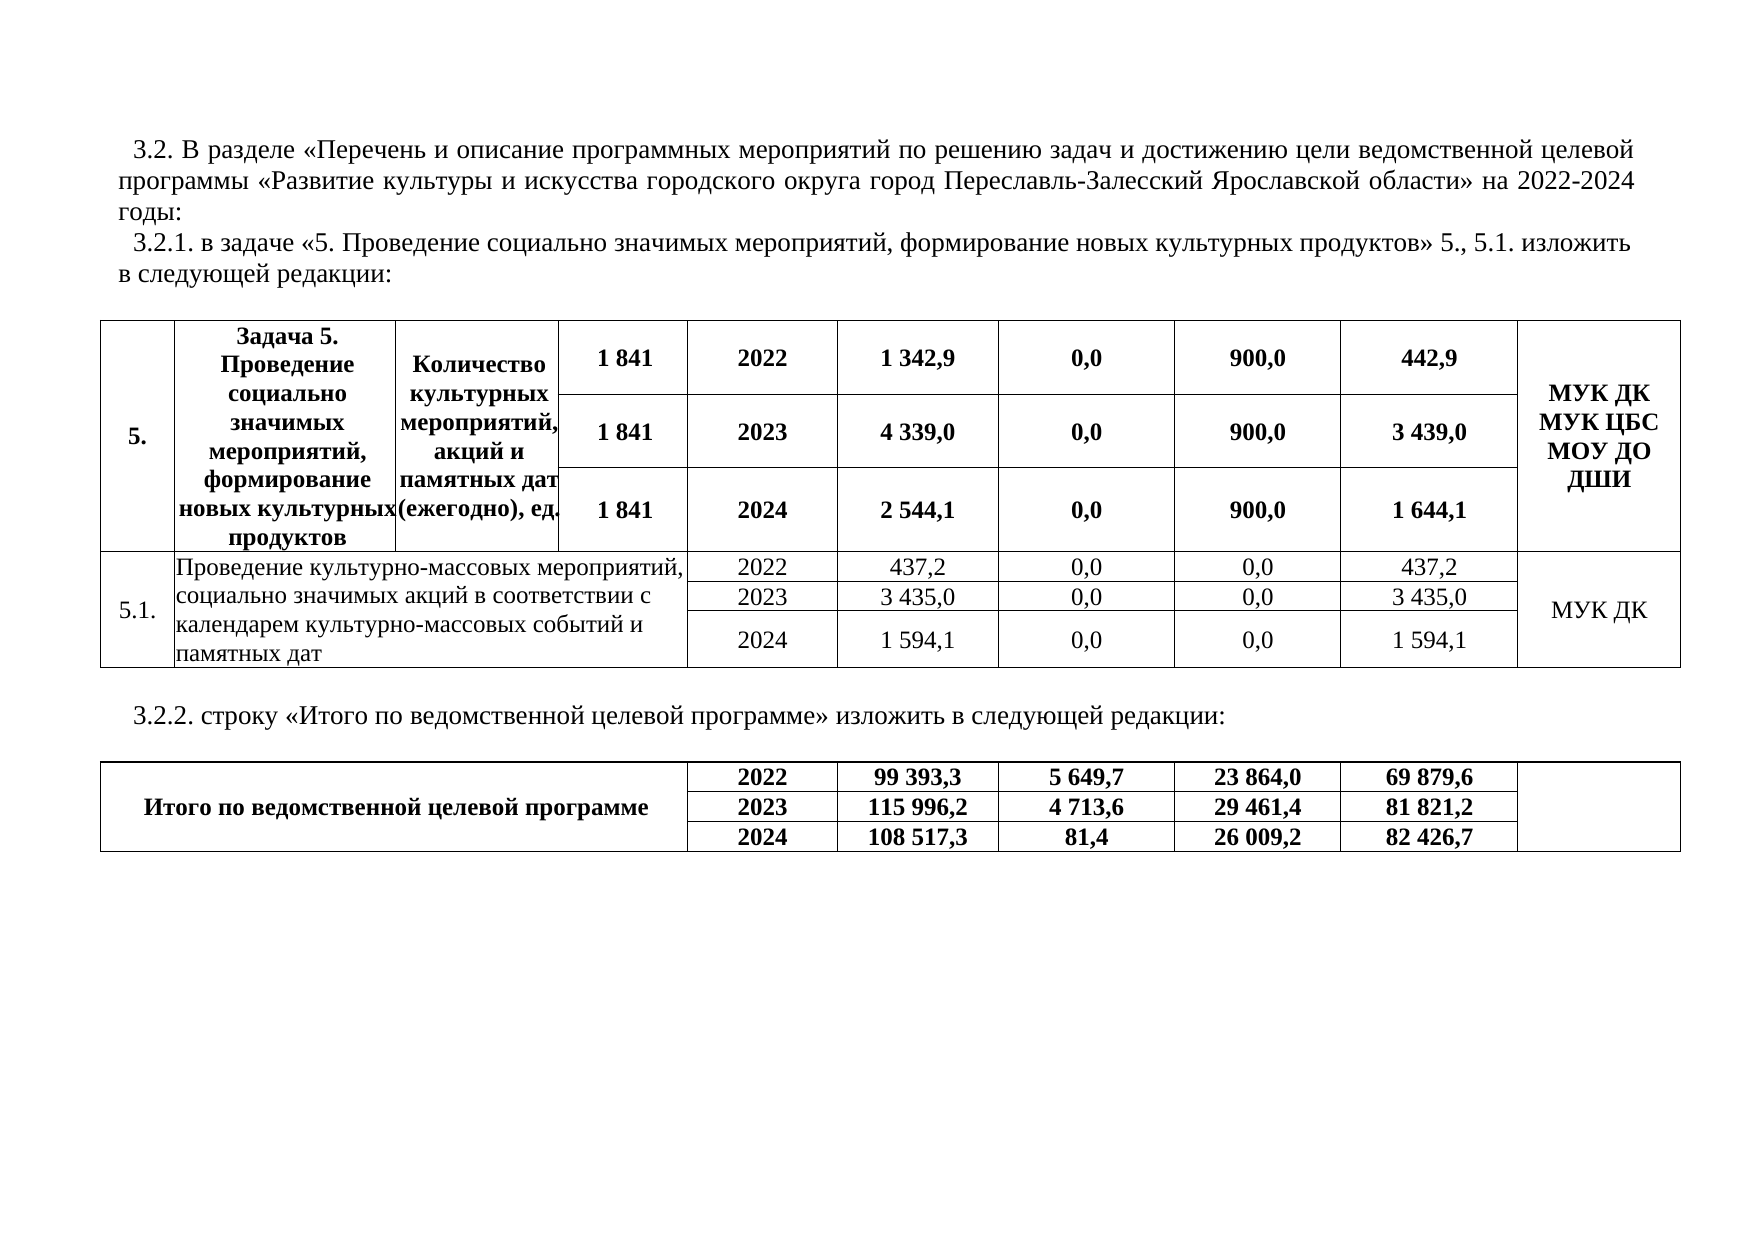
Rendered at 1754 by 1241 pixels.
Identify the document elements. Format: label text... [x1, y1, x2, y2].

table_header 23 864,0 [1175, 763, 1340, 791]
table_cell 5.1. [101, 552, 174, 667]
table_cell 2024 [688, 468, 837, 551]
table_cell 1 594,1 [838, 611, 998, 667]
table_cell 4 713,6 [999, 792, 1174, 821]
table_cell 2 544,1 [838, 468, 998, 551]
table_header 442,9 [1341, 321, 1517, 394]
table_cell 81,4 [999, 822, 1174, 851]
table_cell 108 517,3 [838, 822, 998, 851]
table_cell 437,2 [838, 552, 998, 581]
text 3.2. В разделе «Перечень и описание программных мероприятий по решению задач и достижению цели ведомственной целевой программы «Развитие культуры и искусства городского округа город Переславль-Залесский Ярославской области» на 2022-2024 годы: [118, 133, 1636, 226]
table_cell 2024 [688, 611, 837, 667]
table_cell 0,0 [1175, 611, 1340, 667]
table_cell 0,0 [999, 582, 1174, 610]
table_cell 900,0 [1175, 395, 1340, 467]
table_header 900,0 [1175, 321, 1340, 394]
table_cell 26 009,2 [1175, 822, 1340, 851]
table_cell 3 435,0 [1341, 582, 1517, 610]
table_cell 82 426,7 [1341, 822, 1517, 851]
table_header 69 879,6 [1341, 763, 1517, 791]
table_cell 115 996,2 [838, 792, 998, 821]
table_cell 1 841 [559, 395, 687, 467]
table_cell 1 594,1 [1341, 611, 1517, 667]
table_header 2022 [688, 321, 837, 394]
table_header 1 342,9 [838, 321, 998, 394]
table_cell 2023 [688, 582, 837, 610]
table_cell 0,0 [999, 395, 1174, 467]
table_cell 0,0 [1175, 552, 1340, 581]
table_cell 0,0 [999, 552, 1174, 581]
table_cell 900,0 [1175, 468, 1340, 551]
table_header 5. [101, 321, 174, 551]
table_cell 3 439,0 [1341, 395, 1517, 467]
table_cell 4 339,0 [838, 395, 998, 467]
table_cell 2022 [688, 552, 837, 581]
table_cell 2023 [688, 792, 837, 821]
table_cell 29 461,4 [1175, 792, 1340, 821]
table_cell 81 821,2 [1341, 792, 1517, 821]
table_header Итого по ведомственной целевой программе [101, 763, 687, 851]
table_header Задача 5. Проведение социально значимых мероприятий, формирование новых культурных продуктов [175, 321, 395, 551]
table_cell Проведение культурно-массовых мероприятий, социально значимых акций в соответствии с календарем культурно-массовых событий и памятных дат [175, 552, 687, 667]
table_header 5 649,7 [999, 763, 1174, 791]
table_header МУК ДК МУК ЦБС МОУ ДО ДШИ [1518, 321, 1680, 551]
table_cell 437,2 [1341, 552, 1517, 581]
table_header 1 841 [559, 321, 687, 394]
text 3.2.2. строку «Итого по ведомственной целевой программе» изложить в следующей редакции: [118, 699, 1636, 730]
table_cell 1 644,1 [1341, 468, 1517, 551]
table_header [1518, 763, 1680, 851]
table_header 2022 [688, 763, 837, 791]
table_cell 3 435,0 [838, 582, 998, 610]
table_header 0,0 [999, 321, 1174, 394]
table_cell 0,0 [999, 611, 1174, 667]
table_cell 0,0 [1175, 582, 1340, 610]
table_cell МУК ДК [1518, 552, 1680, 667]
text 3.2.1. в задаче «5. Проведение социально значимых мероприятий, формирование новых культурных продуктов» 5., 5.1. изложить в следующей редакции: [118, 226, 1636, 289]
table_header Количество культурных мероприятий, акций и памятных дат (ежегодно), ед. [396, 321, 558, 551]
table_cell 2023 [688, 395, 837, 467]
table_header 99 393,3 [838, 763, 998, 791]
table_cell 1 841 [559, 468, 687, 551]
table_cell 2024 [688, 822, 837, 851]
table_cell 0,0 [999, 468, 1174, 551]
